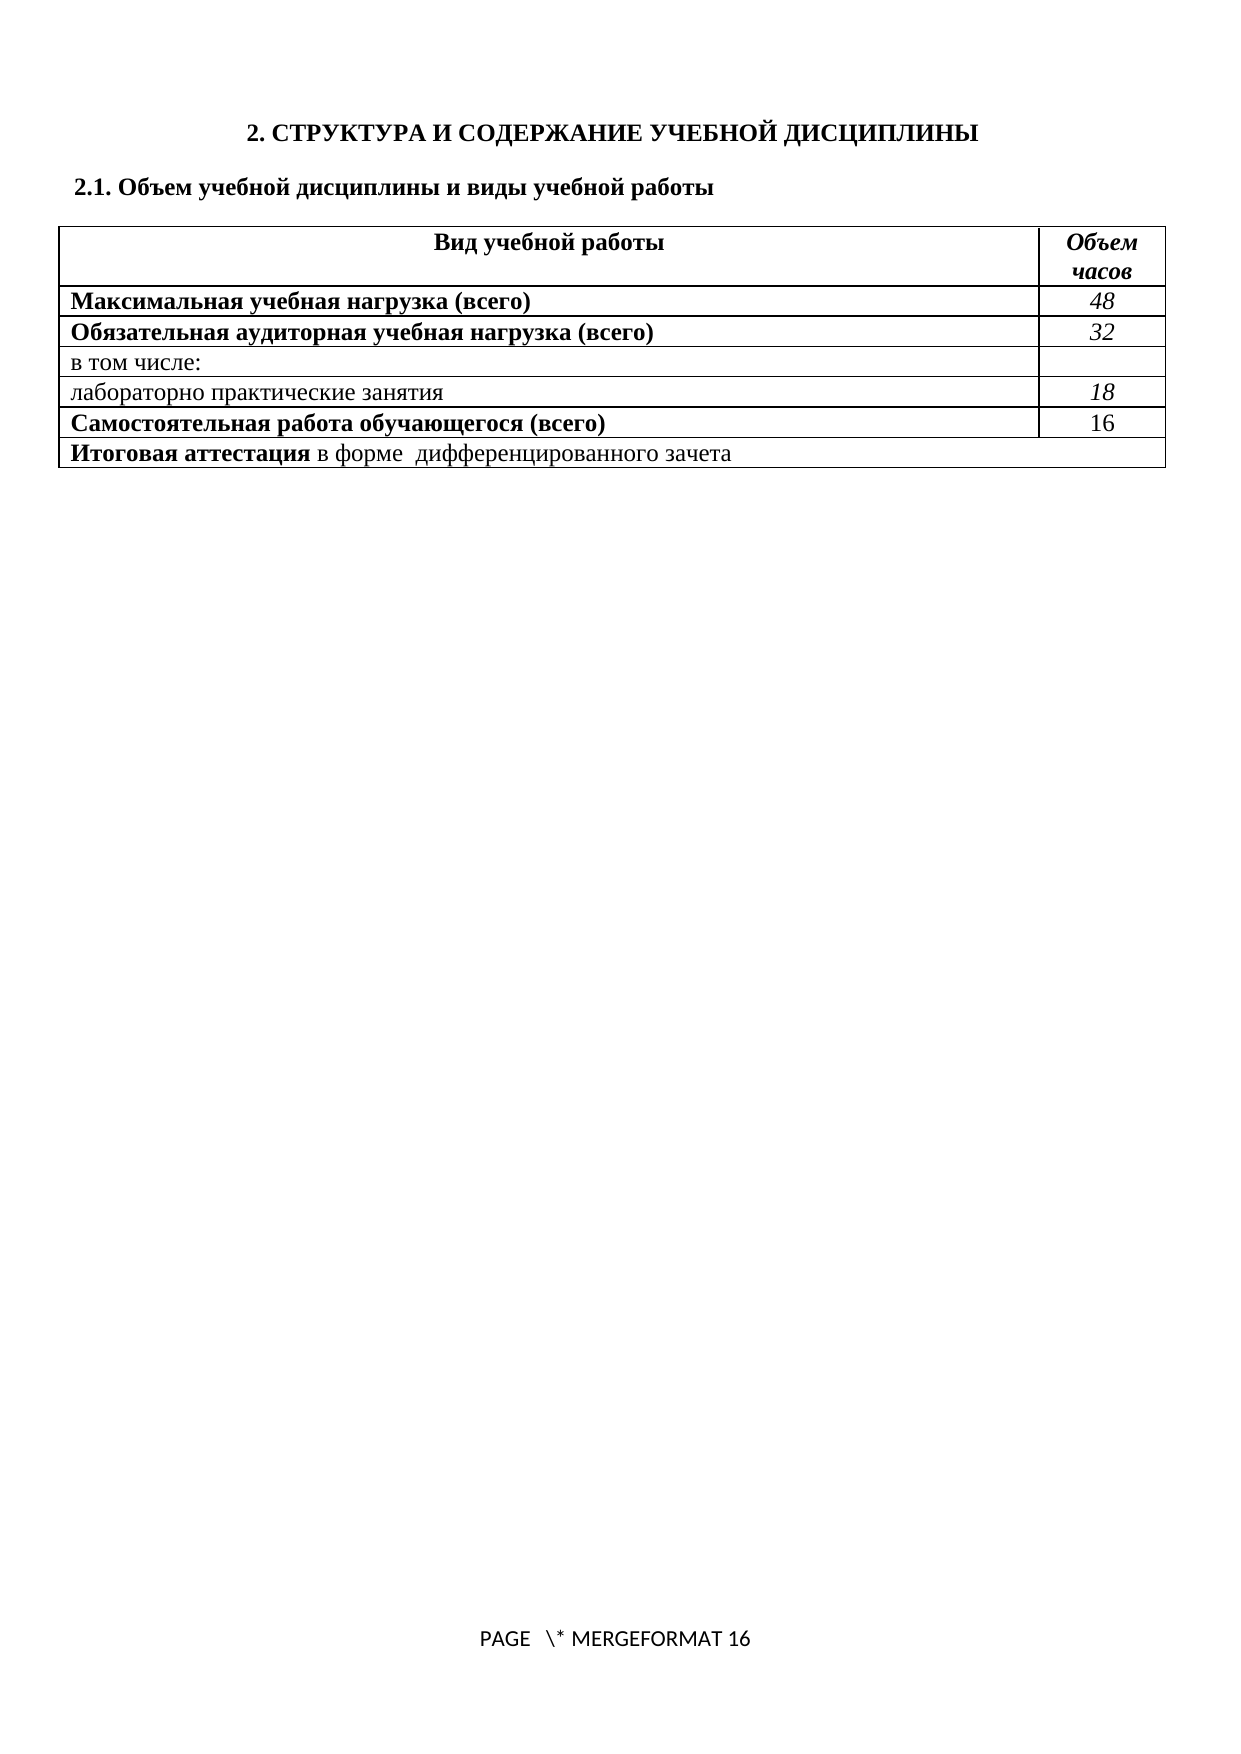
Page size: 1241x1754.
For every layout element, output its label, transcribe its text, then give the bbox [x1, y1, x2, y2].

table_cell лабораторно практические занятия [60, 377, 1038, 406]
table_cell в том числе: [60, 347, 1038, 376]
table_cell Итоговая аттестация в форме дифференцированного зачета [60, 438, 1165, 467]
table_cell 32 [1040, 317, 1165, 346]
table_cell 48 [1040, 287, 1165, 315]
text 2.1. Объем учебной дисциплины и виды учебной работы [74, 172, 1152, 201]
table_cell 16 [1040, 408, 1165, 436]
table_cell 18 [1040, 377, 1165, 406]
table_header Вид учебной работы [60, 227, 1039, 285]
table_cell Обязательная аудиторная учебная нагрузка (всего) [60, 317, 1038, 346]
table_cell Самостоятельная работа обучающегося (всего) [60, 408, 1038, 436]
text 2. СТРУКТУРА И СОДЕРЖАНИЕ УЧЕБНОЙ ДИСЦИПЛИНЫ [74, 118, 1152, 147]
table_header Объем часов [1040, 227, 1165, 285]
table_cell Максимальная учебная нагрузка (всего) [60, 287, 1038, 315]
table_cell [1040, 347, 1165, 376]
